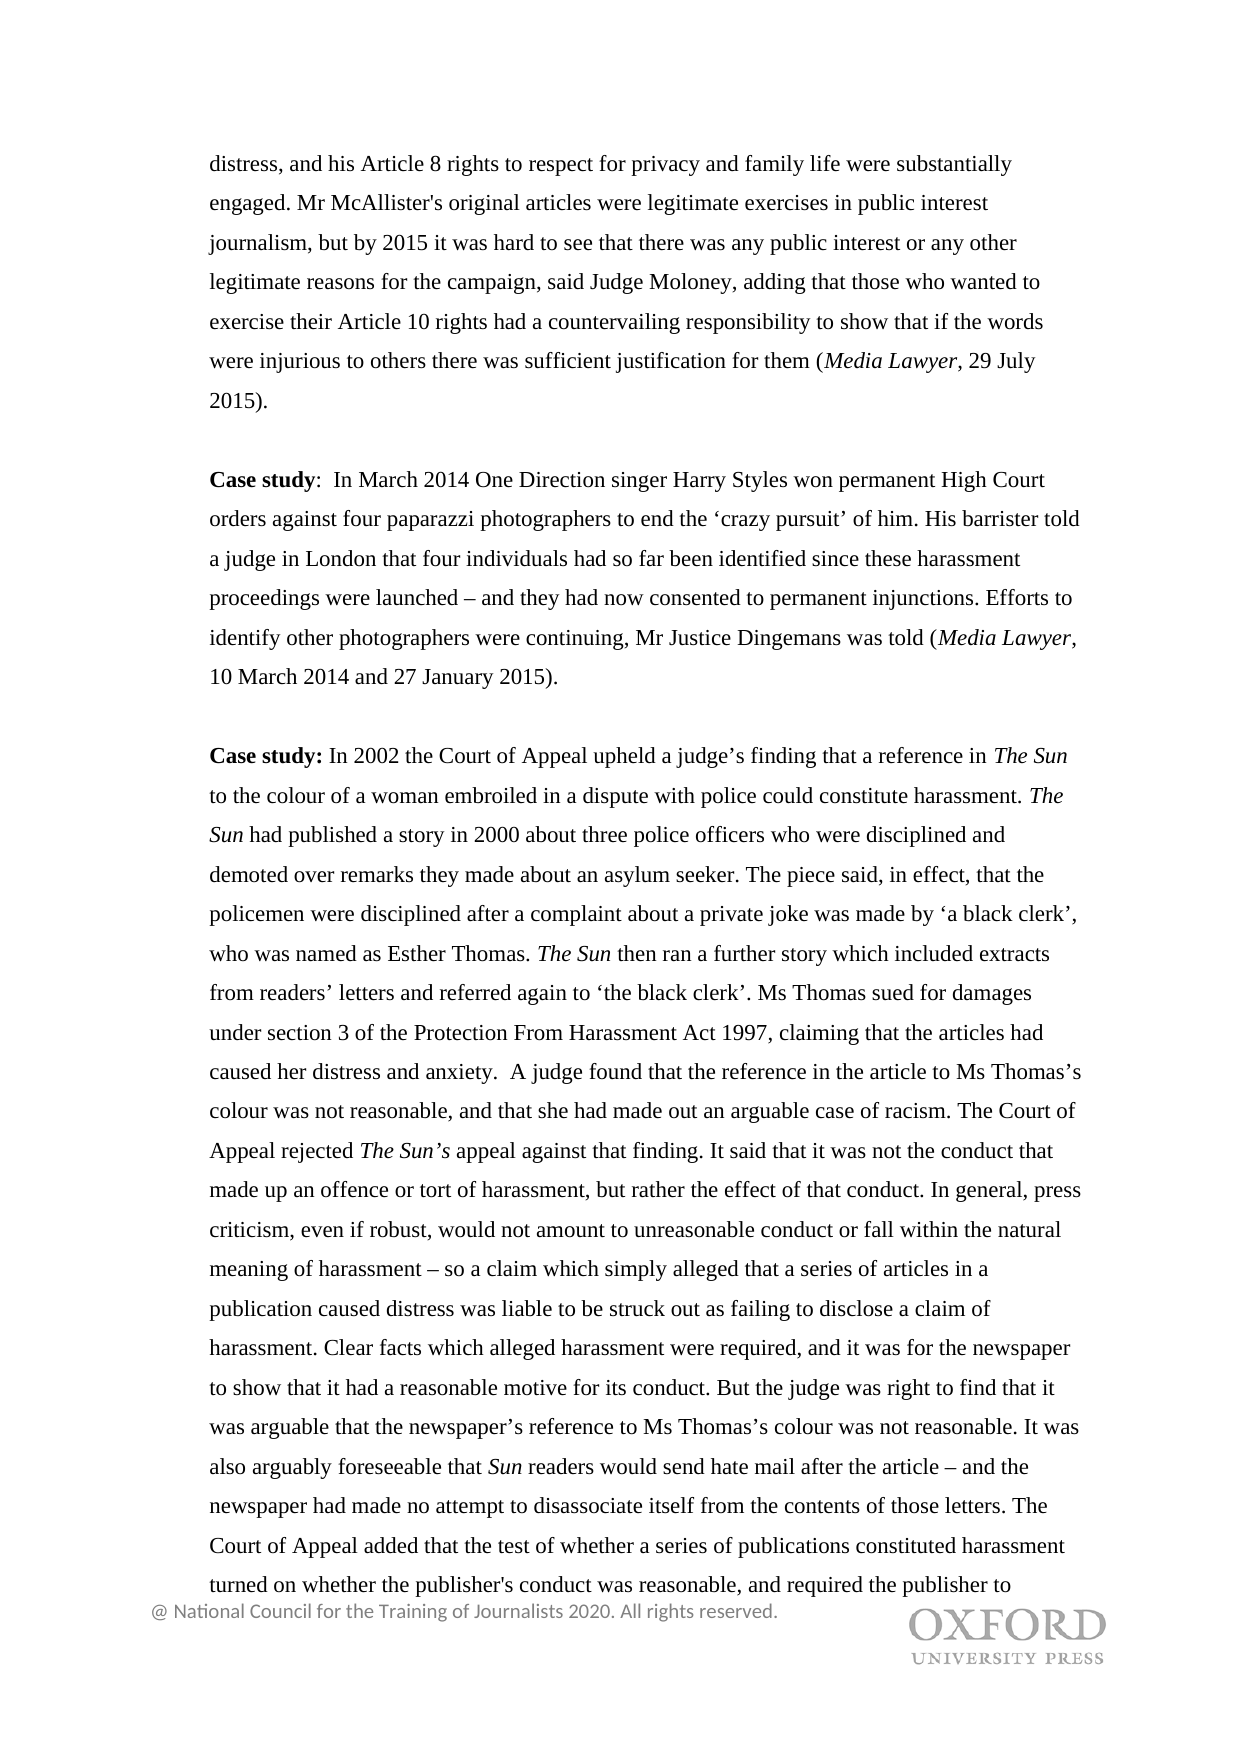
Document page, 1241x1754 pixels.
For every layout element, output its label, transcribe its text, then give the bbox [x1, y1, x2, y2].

text Case study: In March 2014 One Direction singer Harry Styles won permanent High Court orders against four paparazzi photographers to end the ‘crazy pursuit’ of him. His barrister told a judge in London that four individuals had so far been identified since these harassment proceedings were launched – and they had now consented to permanent injunctions. Efforts to identify other photographers were continuing, Mr Justice Dingemans was told (Media Lawyer, 10 March 2014 and 27 January 2015). [209, 466, 1090, 689]
picture [907, 1600, 1108, 1676]
